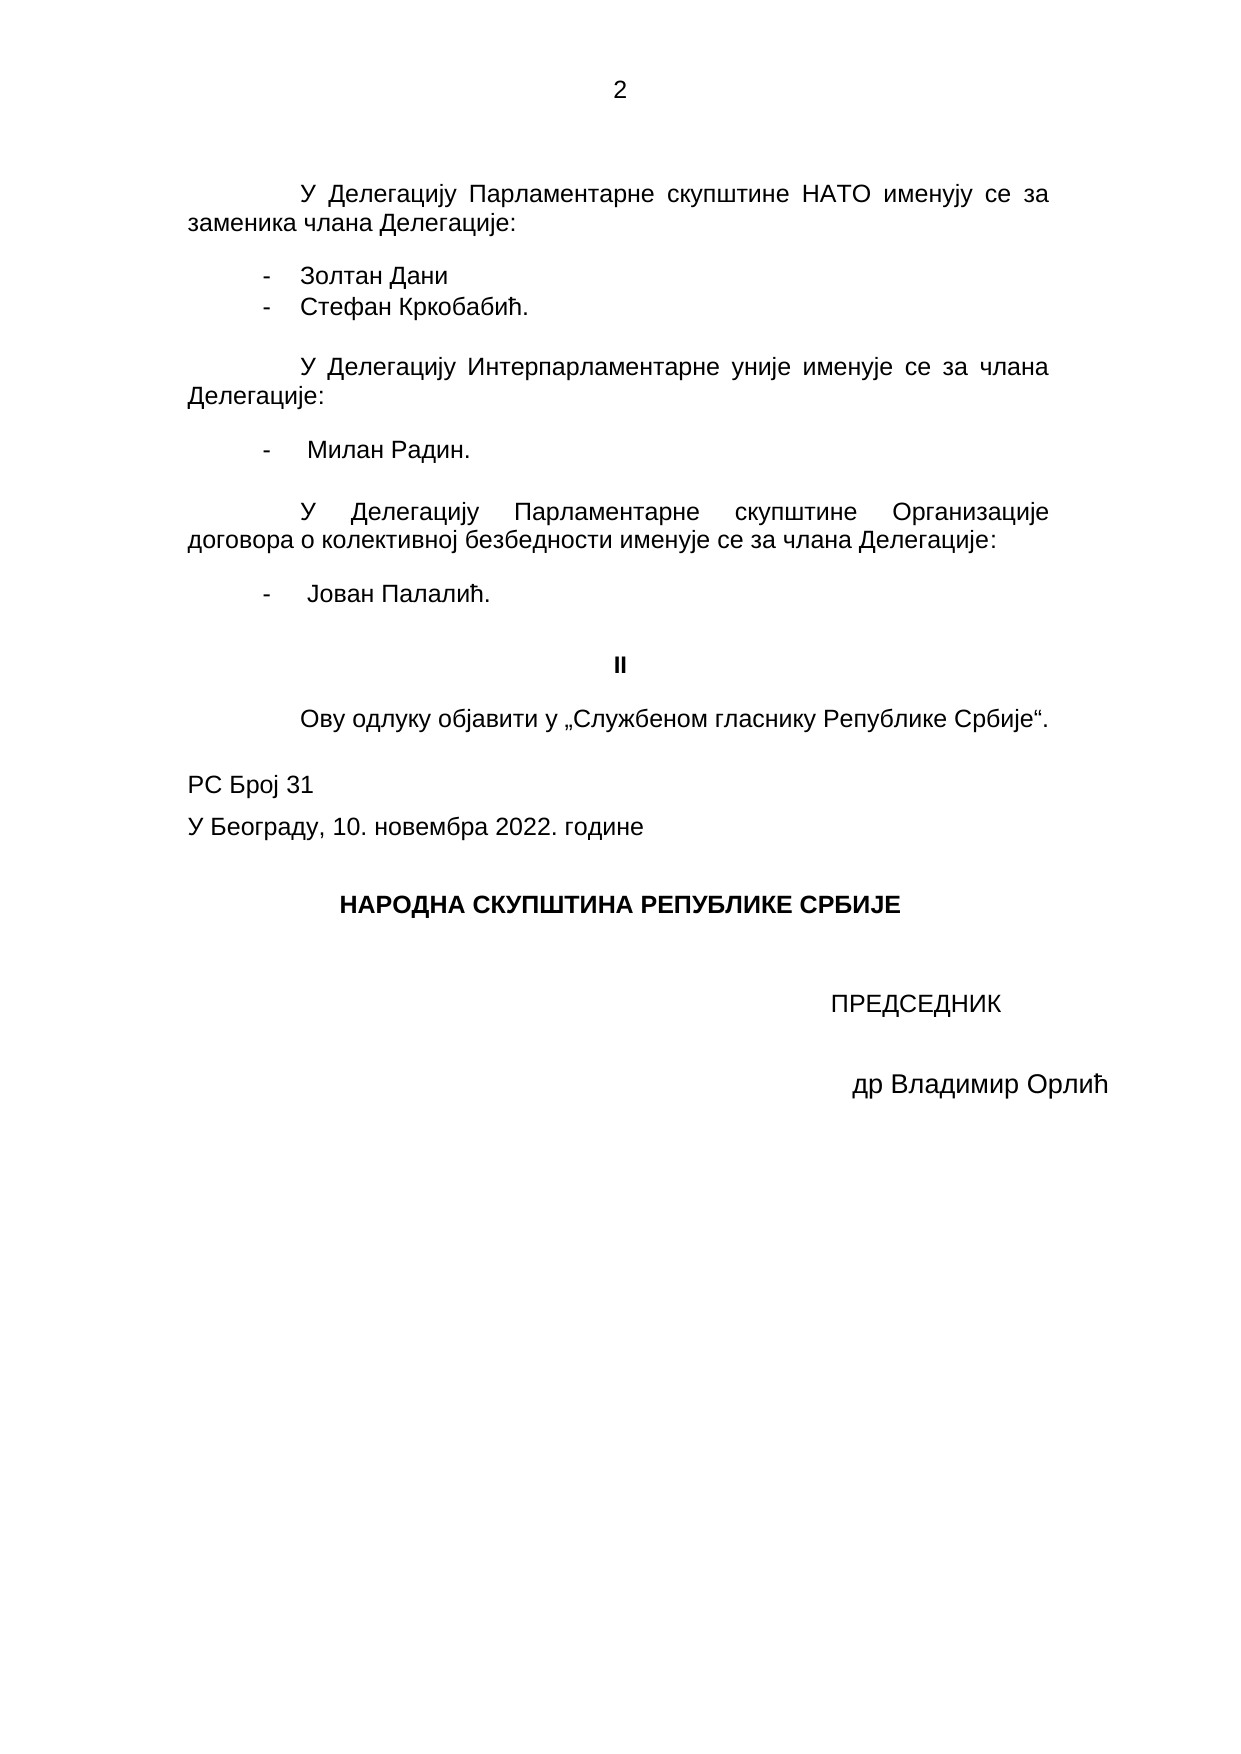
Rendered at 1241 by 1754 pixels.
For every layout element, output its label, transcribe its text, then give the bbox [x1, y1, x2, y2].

text У Делегацију Интерпарламентарне уније именује се за члана Делегације: [187, 352, 1050, 409]
text Ову одлуку објавити у „Службеном гласнику Републике Србије“. [187, 704, 1053, 733]
list Јован Палалић. [262, 579, 1050, 608]
text У Делегацију Парламентарне скупштине НАТО именују се за заменика члана Делегације: [187, 179, 1050, 236]
text II [262, 651, 978, 679]
text НАРОДНА СКУПШТИНА РЕПУБЛИКЕ СРБИЈЕ [187, 890, 1053, 919]
list Золтан Дани [262, 261, 1050, 290]
text др Владимир Орлић [187, 1068, 1053, 1099]
text У Делегацију Парламентарне скупштине Организације договора о колективној безбедности именује се за члана Делегације: [187, 497, 1050, 554]
list Милан Радин. [262, 434, 1050, 463]
text РС Број 31 [187, 770, 1053, 799]
text У Београду, 10. новембра 2022. године [187, 812, 1053, 840]
list Стефан Кркобабић. [262, 292, 1050, 321]
text ПРЕДСЕДНИК [187, 989, 1053, 1018]
